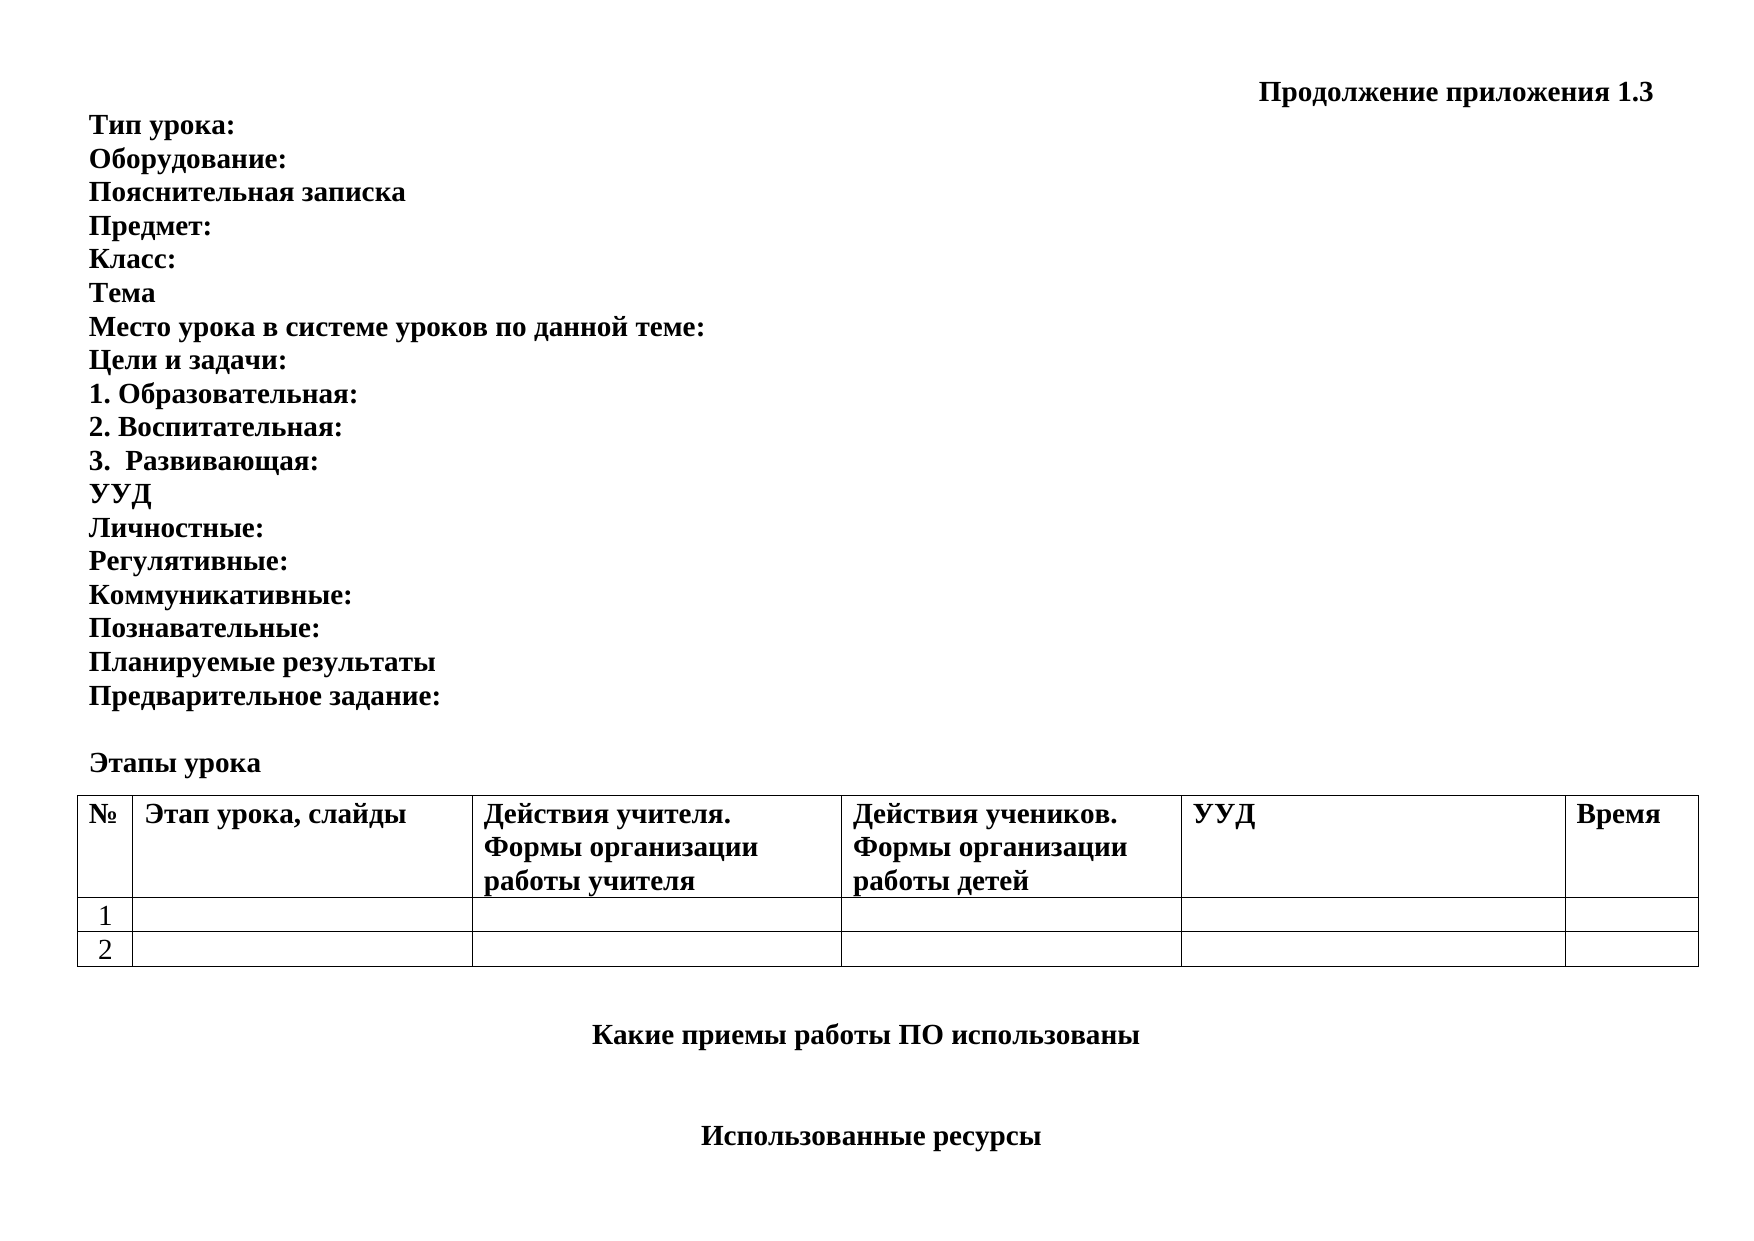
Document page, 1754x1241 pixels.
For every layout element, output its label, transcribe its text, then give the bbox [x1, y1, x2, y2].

table_cell [1566, 898, 1698, 931]
table_cell 1 [78, 898, 132, 931]
table_cell [1182, 932, 1565, 966]
table_cell [473, 932, 841, 966]
text Коммуникативные: [89, 577, 1654, 611]
text 1. Образовательная: [89, 376, 1654, 409]
text Использованные ресурсы [89, 1118, 1654, 1151]
table_cell [133, 932, 472, 966]
table_header № [78, 796, 132, 897]
table_header Действия учителя. Формы организации работы учителя [473, 796, 841, 897]
text Класс: [89, 242, 1654, 275]
text 3. Развивающая: [89, 443, 1654, 476]
text Какие приемы работы ПО использованы [89, 1017, 1654, 1051]
text УУД [89, 476, 1654, 510]
table_cell [842, 898, 1181, 931]
table_header УУД [1182, 796, 1565, 897]
text Продолжение приложения 1.3 [89, 74, 1654, 107]
text Тип урока: [89, 107, 1654, 141]
table_cell [842, 932, 1181, 966]
text Этапы урока [89, 745, 1654, 778]
text Предмет: [89, 208, 1654, 242]
text Место урока в системе уроков по данной теме: [89, 309, 1654, 342]
text Личностные: [89, 510, 1654, 543]
text Планируемые результаты [89, 644, 1654, 678]
table_cell [1566, 932, 1698, 966]
text Познавательные: [89, 611, 1654, 644]
table_cell 2 [78, 932, 132, 966]
table_cell [133, 898, 472, 931]
text Регулятивные: [89, 543, 1654, 577]
text Оборудование: [89, 141, 1654, 174]
text Пояснительная записка [89, 174, 1654, 208]
text Предварительное задание: [89, 678, 1654, 711]
table_cell [473, 898, 841, 931]
table_header Действия учеников. Формы организации работы детей [842, 796, 1181, 897]
table_header Время [1566, 796, 1698, 897]
text Цели и задачи: [89, 342, 1654, 376]
text 2. Воспитательная: [89, 409, 1654, 443]
table_cell [1182, 898, 1565, 931]
text Тема [89, 275, 1654, 309]
table_header Этап урока, слайды [133, 796, 472, 897]
